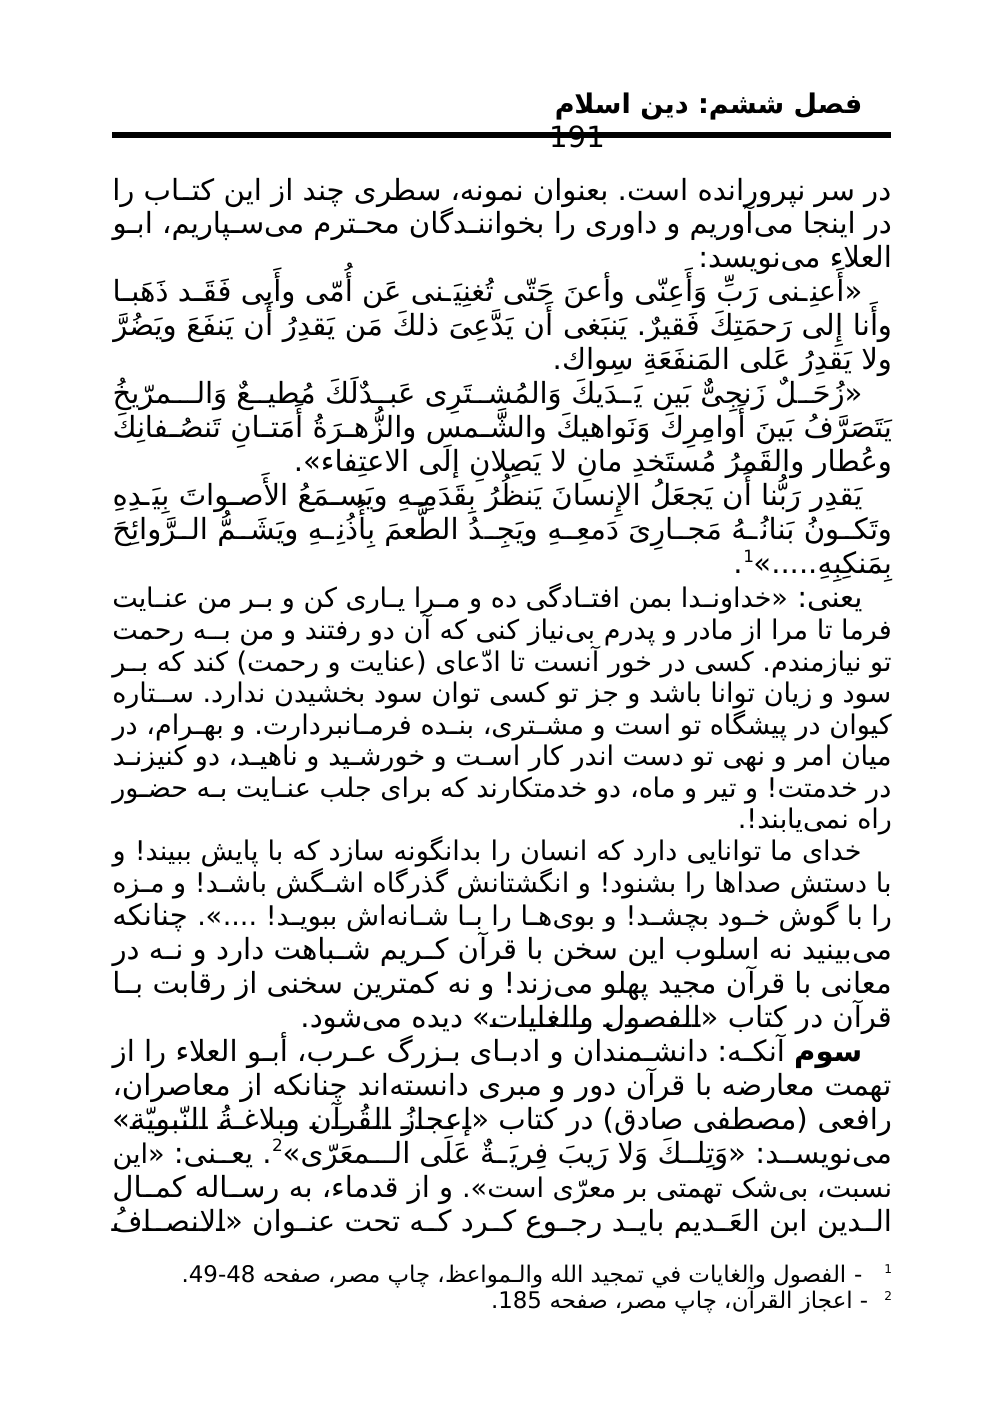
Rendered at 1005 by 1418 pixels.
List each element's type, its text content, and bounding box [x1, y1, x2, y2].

text «أَعنِنی رَبِّ وَأَعِنّی وأعنَ حَتّی تُغنِیَنی عَن أُمّی وأَبی فَقَد ذَهَبا وأَنا إِلی رَحمَتِكَ فَقیرٌ. یَنبَغی أَن یَدَّعِیَ ذلكَ مَن یَقدِرُ أَن یَنفَعَ ویَضُرَّ ولا یَقدِرُ عَلی المَنفَعَةِ سِواك. [112, 275, 892, 377]
text خدای ما توانایی دارد که انسان را بدانگونه سازد که با پایش ببیند! و با دستش صداها را بشنود! و انگشتانش گذرگاه اشگش باشد! و مزه را با گوش خود بچشد! و بوی‌ها را با شانه‌اش ببوید! ....». چنانکه می‌بینید نه اسلوب این سخن با قرآن کریم شباهت دارد و نه در معانی با قرآن مجید پهلو می‌زند! و نه کمترین سخنی از رقابت با قرآن در کتاب «الفصول والغایات» دیده می‌شود. [112, 835, 892, 1034]
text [112, 1034, 892, 1238]
text یعنی: «خداوندا بمن افتادگی ده و مرا یاری کن و بر من عنایت فرما تا مرا از مادر و پدرم بی‌نیاز کنی که آن دو رفتند و من به رحمت تو نیازمندم. کسی در خور آنست تا ادّعای (عنایت و رحمت) کند که بر سود و زیان توانا باشد و جز تو کسی توان سود بخشیدن ندارد. ستاره کیوان در پیشگاه تو است و مشتری، بنده فرمانبردارت. و بهرام، در میان امر و نهی تو دست اندر کار است و خورشید و ناهید، دو کنیزند در خدمتت! و تیر و ماه، دو خدمتکارند که برای جلب عنایت به حضور راه نمی‌یابند!. [112, 580, 892, 835]
text یَقدِر رَبُّنا أَن یَجعَلُ الإِنسانَ یَنظُرُ بِقَدَمِهِ ویَسمَعُ الأَصواتَ بِیَدِهِ وتَکونُ بَنانُهُ مَجارِیَ دَمعِهِ ویَجِدُ الطَّعمَ بِأُذُنِهِ ویَشَمُّ الرَّوائِحَ بِمَنکِبِهِ.....». [112, 478, 892, 580]
text «زُحَلٌ زَنجِیٌّ بَین یَدَیكَ وَالمُشتَرِی عَبدٌلَكَ مُطیعٌ وَالـمرّیخُ یَتَصَرَّفُ بَینَ أَوامِرِكَ وَنَواهیكَ والشَّمس والزُّهرَةُ أَمَتانِ تَنصُفانِكَ وعُطار والقَمرُ مُستَخدِ مانِ لا یَصِلانِ إلَی الاعتِفاء». [112, 377, 892, 478]
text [112, 173, 892, 275]
